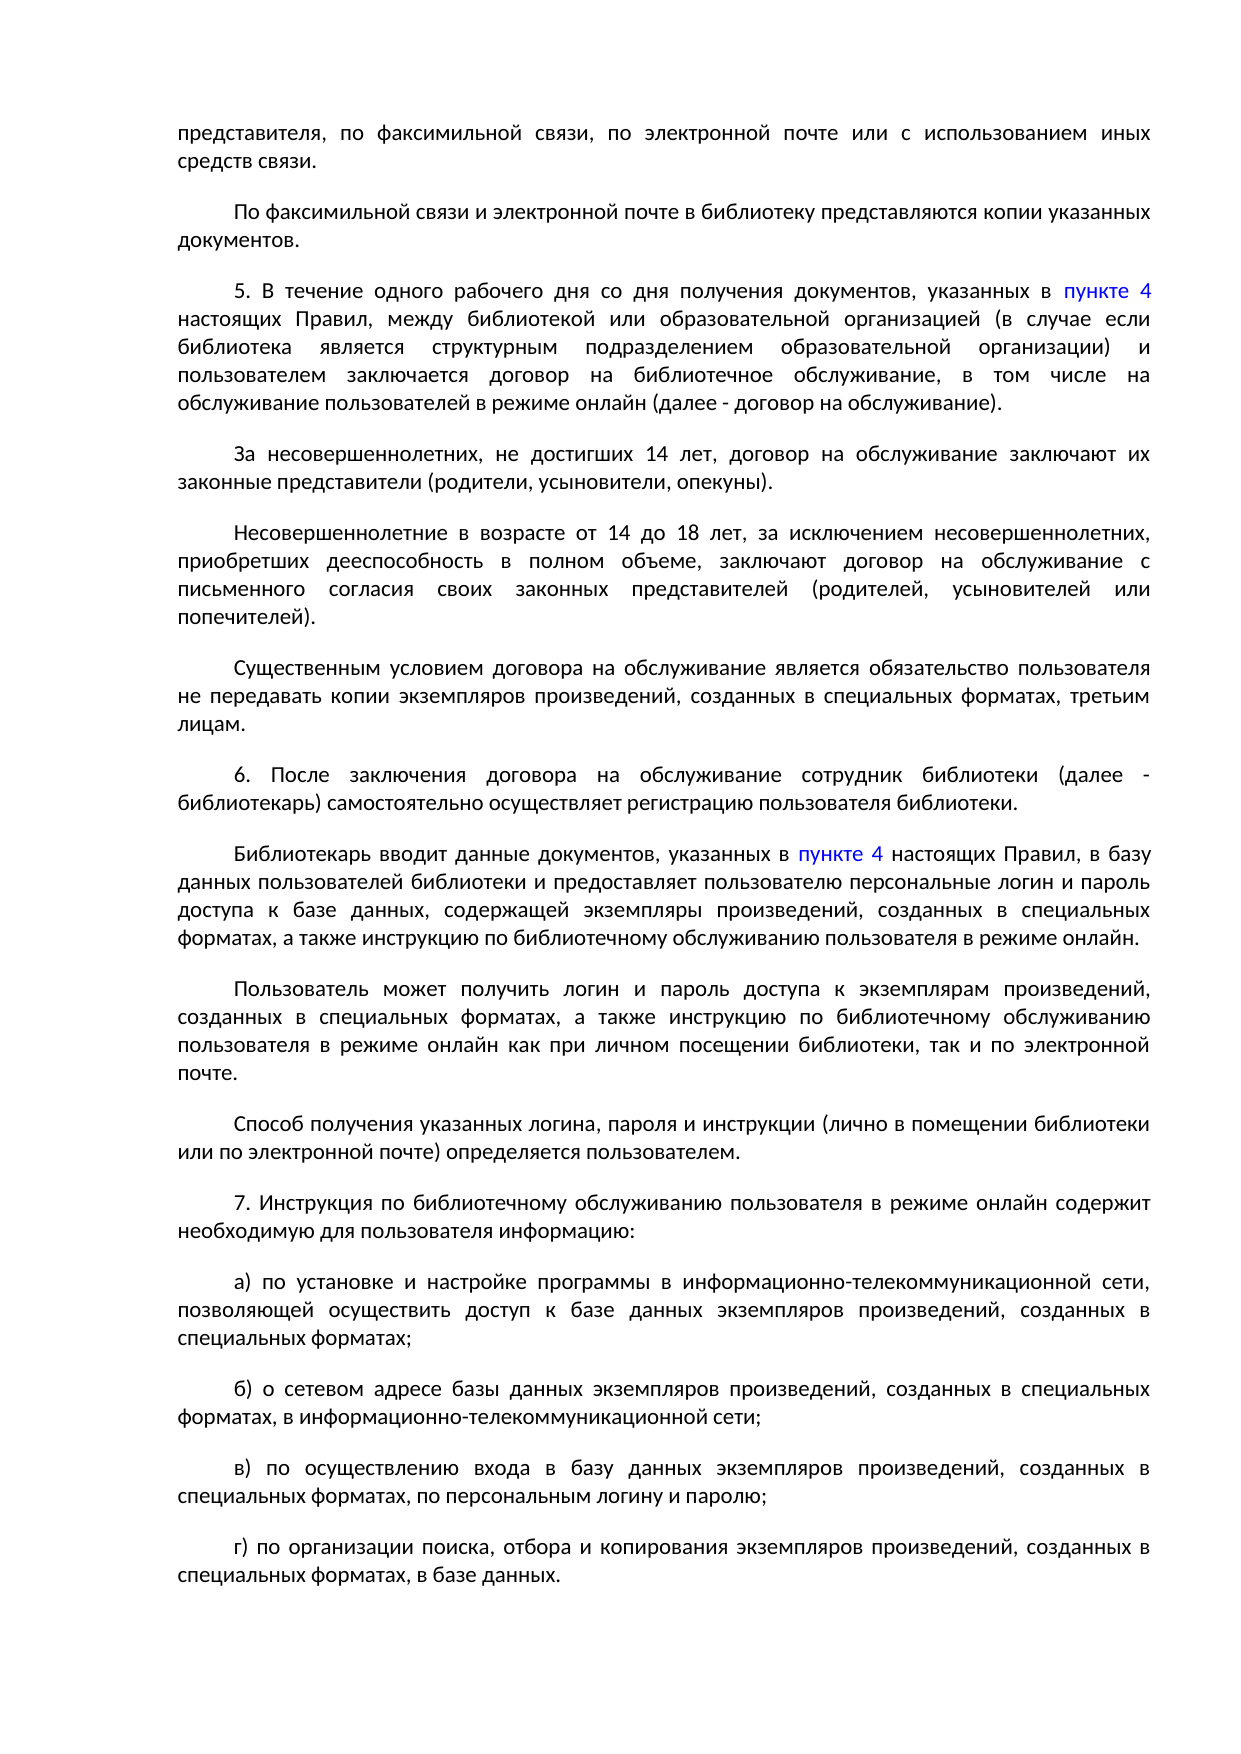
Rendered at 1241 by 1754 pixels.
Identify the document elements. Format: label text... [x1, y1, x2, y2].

text 5. В течение одного рабочего дня со дня получения документов, указанных в пункте 4 настоящих Правил, между библиотекой или образовательной организацией (в случае если библиотека является структурным подразделением образовательной организации) и пользователем заключается договор на библиотечное обслуживание, в том числе на обслуживание пользователей в режиме онлайн (далее - договор на обслуживание). [177, 276, 1152, 416]
text г) по организации поиска, отбора и копирования экземпляров произведений, созданных в специальных форматах, в базе данных. [177, 1532, 1152, 1588]
text Пользователь может получить логин и пароль доступа к экземплярам произведений, созданных в специальных форматах, а также инструкцию по библиотечному обслуживанию пользователя в режиме онлайн как при личном посещении библиотеки, так и по электронной почте. [177, 974, 1152, 1086]
text Библиотекарь вводит данные документов, указанных в пункте 4 настоящих Правил, в базу данных пользователей библиотеки и предоставляет пользователю персональные логин и пароль доступа к базе данных, содержащей экземпляры произведений, созданных в специальных форматах, а также инструкцию по библиотечному обслуживанию пользователя в режиме онлайн. [177, 839, 1152, 951]
text 6. После заключения договора на обслуживание сотрудник библиотеки (далее - библиотекарь) самостоятельно осуществляет регистрацию пользователя библиотеки. [177, 760, 1152, 816]
text в) по осуществлению входа в базу данных экземпляров произведений, созданных в специальных форматах, по персональным логину и паролю; [177, 1453, 1152, 1509]
text а) по установке и настройке программы в информационно-телекоммуникационной сети, позволяющей осуществить доступ к базе данных экземпляров произведений, созданных в специальных форматах; [177, 1267, 1152, 1351]
text Несовершеннолетние в возрасте от 14 до 18 лет, за исключением несовершеннолетних, приобретших дееспособность в полном объеме, заключают договор на обслуживание с письменного согласия своих законных представителей (родителей, усыновителей или попечителей). [177, 518, 1152, 630]
text За несовершеннолетних, не достигших 14 лет, договор на обслуживание заключают их законные представители (родители, усыновители, опекуны). [177, 439, 1152, 495]
text По факсимильной связи и электронной почте в библиотеку представляются копии указанных документов. [177, 197, 1152, 253]
text б) о сетевом адресе базы данных экземпляров произведений, созданных в специальных форматах, в информационно-телекоммуникационной сети; [177, 1374, 1152, 1430]
text Существенным условием договора на обслуживание является обязательство пользователя не передавать копии экземпляров произведений, созданных в специальных форматах, третьим лицам. [177, 653, 1152, 737]
text 7. Инструкция по библиотечному обслуживанию пользователя в режиме онлайн содержит необходимую для пользователя информацию: [177, 1188, 1152, 1244]
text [177, 118, 1152, 174]
text Способ получения указанных логина, пароля и инструкции (лично в помещении библиотеки или по электронной почте) определяется пользователем. [177, 1109, 1152, 1165]
